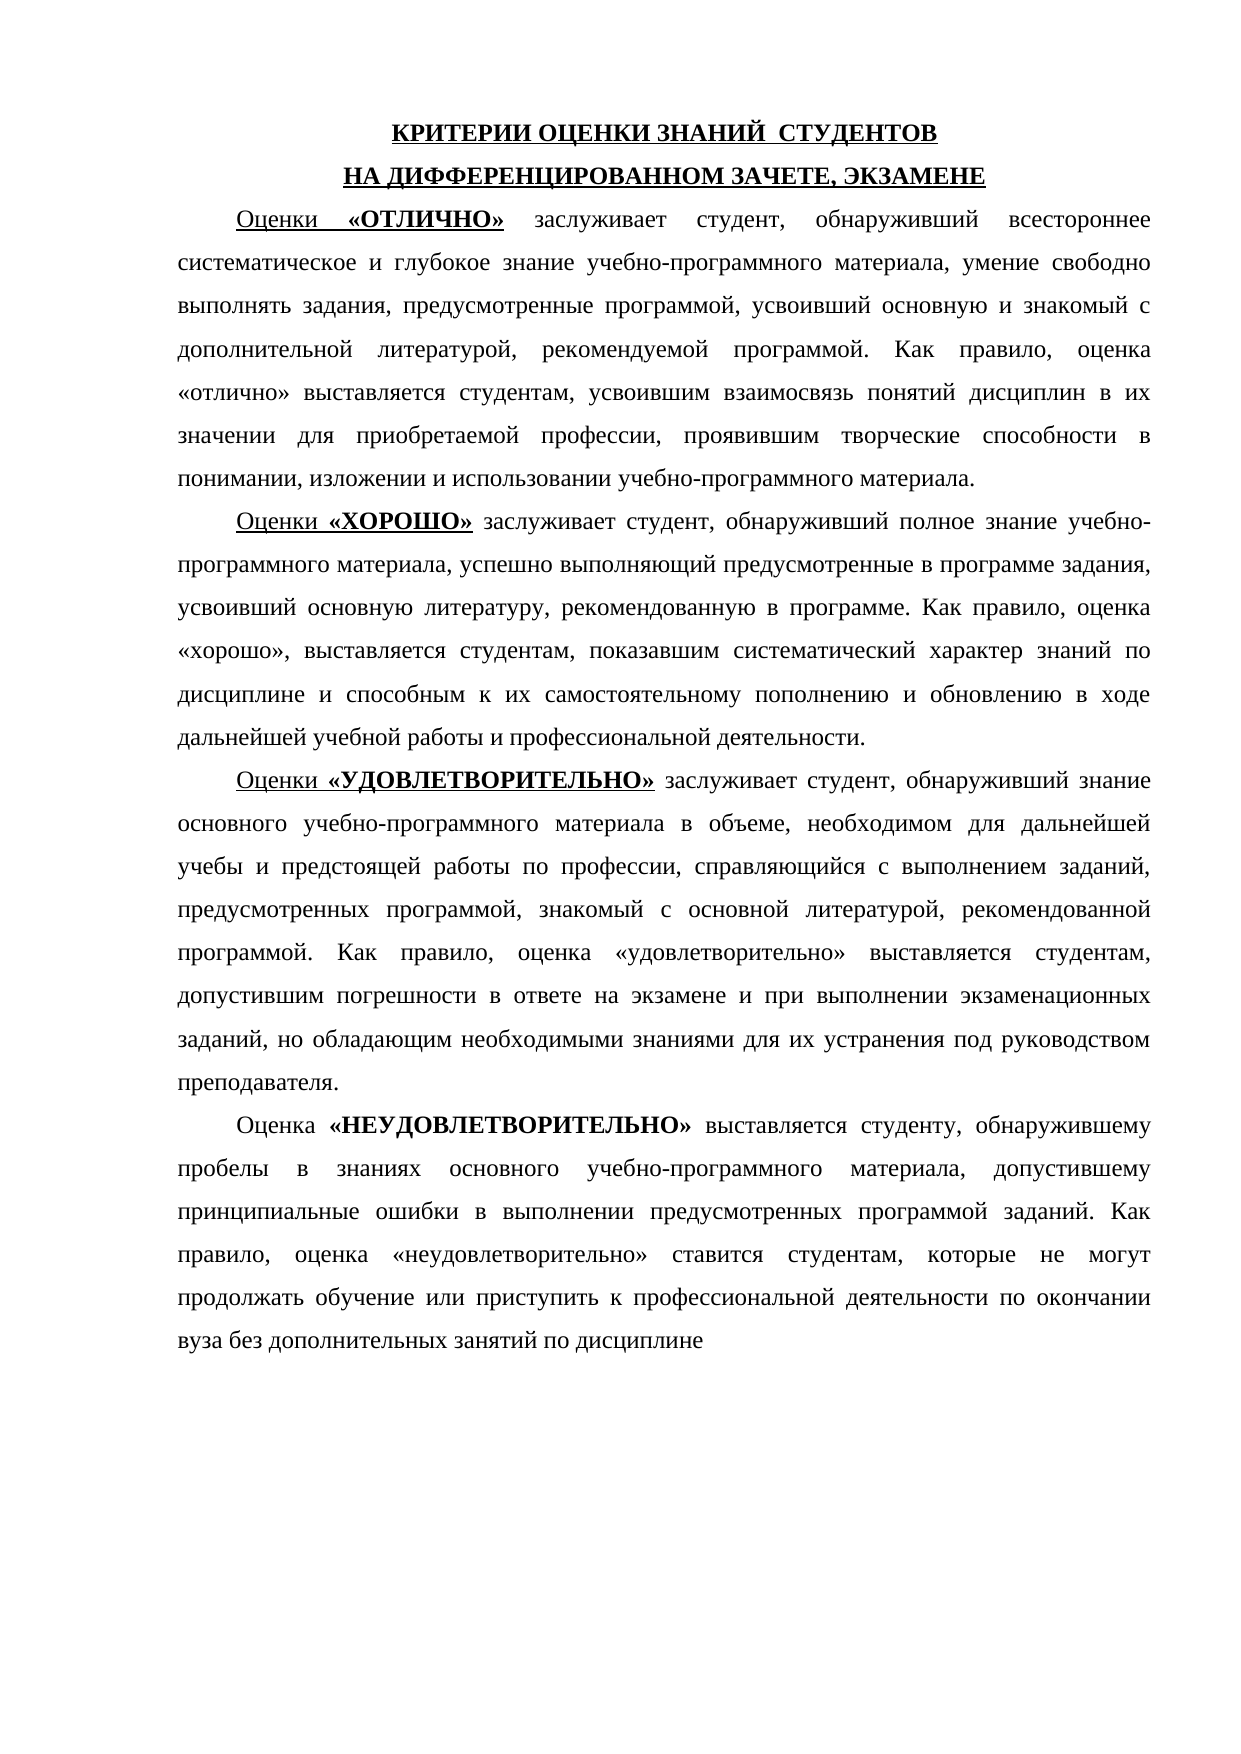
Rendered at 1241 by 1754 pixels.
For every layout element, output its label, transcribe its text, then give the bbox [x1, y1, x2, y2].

text Оценка «НЕУДОВЛЕТВОРИТЕЛЬНО» выставляется студенту, обнаружившему пробелы в знаниях основного учебно-программного материала, допустившему принципиальные ошибки в выполнении предусмотренных программой заданий. Как правило, оценка «неудовлетворительно» ставится студентам, которые не могут продолжать обучение или приступить к профессиональной деятельности по окончании вуза без дополнительных занятий по дисциплине [177, 1110, 1152, 1354]
text на дифференцированном зачете, экзамене [177, 161, 1152, 190]
text Оценки «ОТЛИЧНО» заслуживает студент, обнаруживший всестороннее систематическое и глубокое знание учебно-программного материала, умение свободно выполнять задания, предусмотренные программой, усвоивший основную и знакомый с дополнительной литературой, рекомендуемой программой. Как правило, оценка «отлично» выставляется студентам, усвоившим взаимосвязь понятий дисциплин в их значении для приобретаемой профессии, проявившим творческие способности в понимании, изложении и использовании учебно-программного материала. [177, 204, 1152, 492]
text Оценки «ХОРОШО» заслуживает студент, обнаруживший полное знание учебно- программного материала, успешно выполняющий предусмотренные в программе задания, усвоивший основную литературу, рекомендованную в программе. Как правило, оценка «хорошо», выставляется студентам, показавшим систематический характер знаний по дисциплине и способным к их самостоятельному пополнению и обновлению в ходе дальнейшей учебной работы и профессиональной деятельности. [177, 506, 1152, 751]
text Оценки «УДОВЛЕТВОРИТЕЛЬНО» заслуживает студент, обнаруживший знание основного учебно-программного материала в объеме, необходимом для дальнейшей учебы и предстоящей работы по профессии, справляющийся с выполнением заданий, предусмотренных программой, знакомый с основной литературой, рекомендованной программой. Как правило, оценка «удовлетворительно» выставляется студентам, допустившим погрешности в ответе на экзамене и при выполнении экзаменационных заданий, но обладающим необходимыми знаниями для их устранения под руководством преподавателя. [177, 765, 1152, 1096]
text Критерии оценки знаний студентов [177, 118, 1152, 147]
